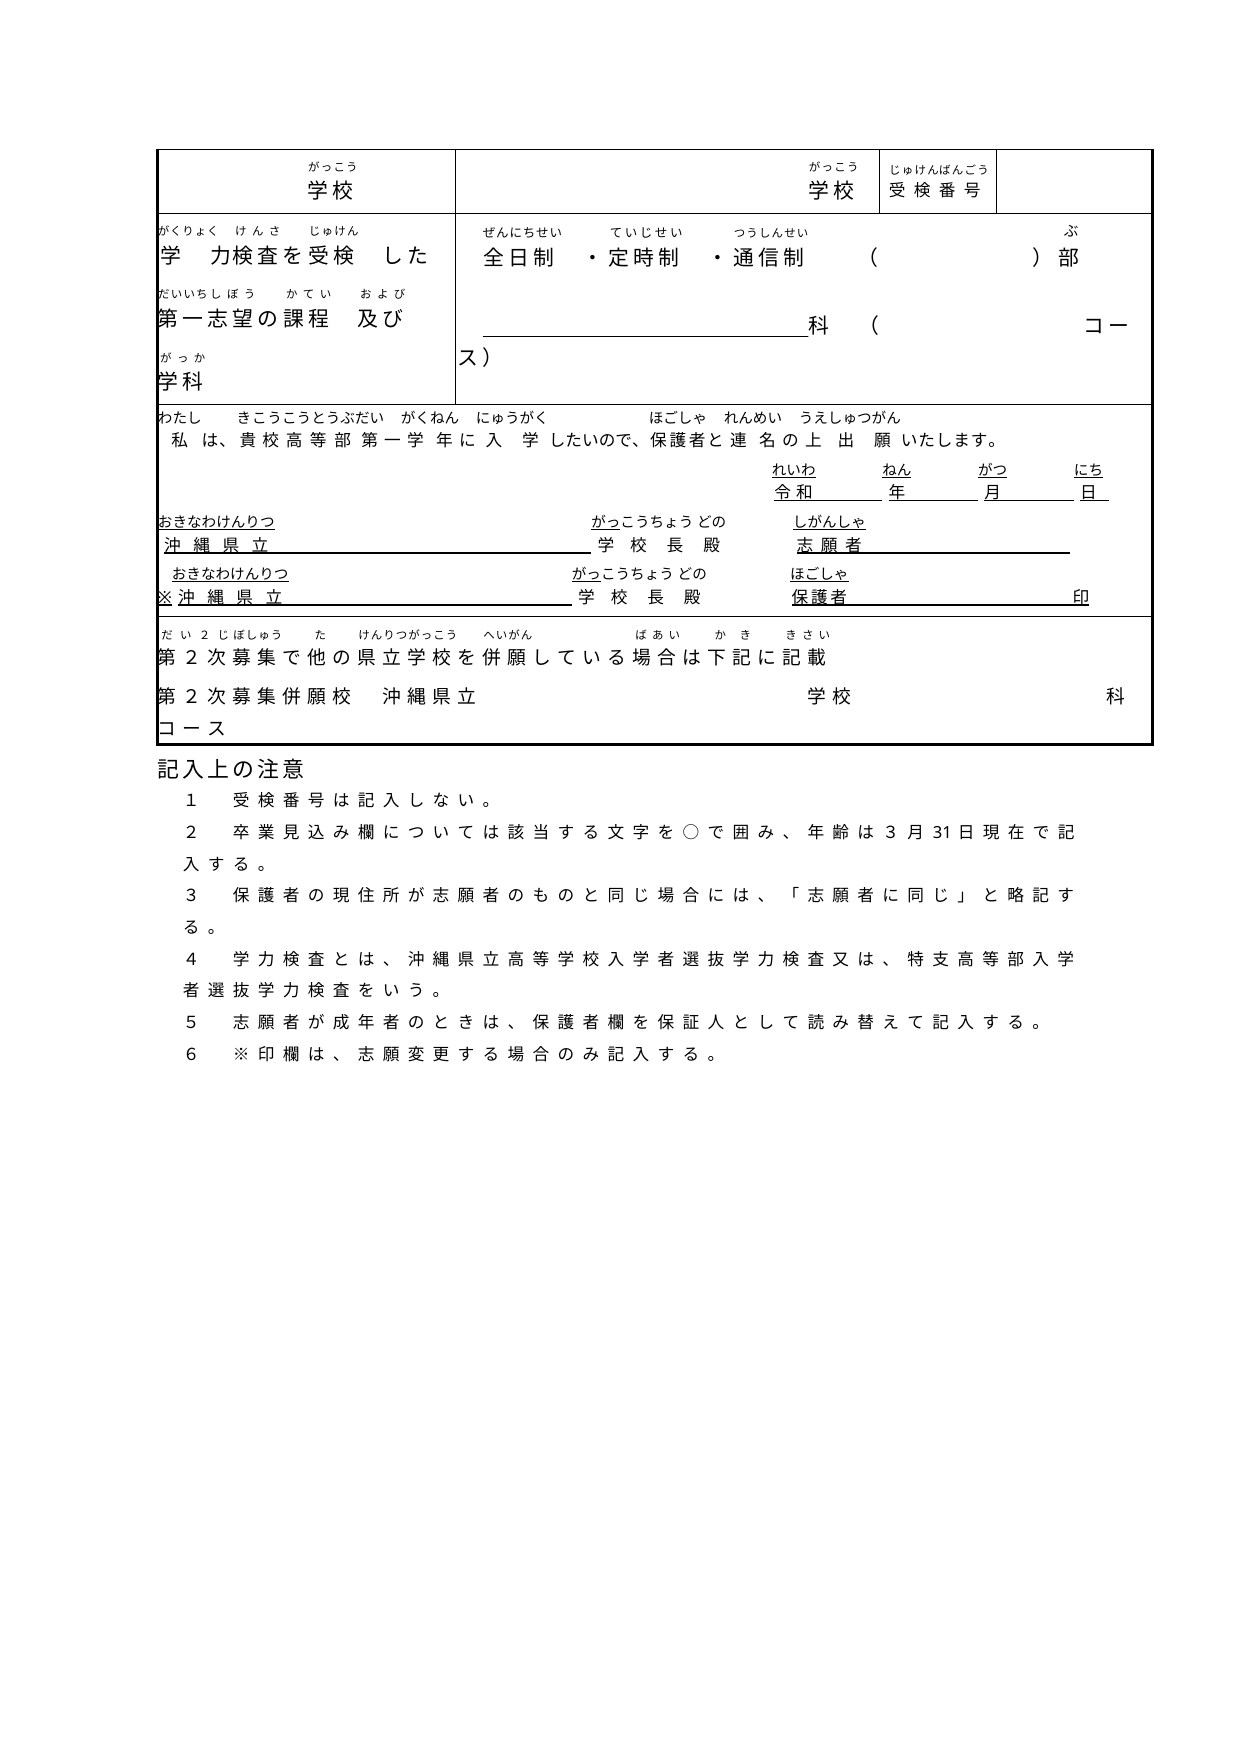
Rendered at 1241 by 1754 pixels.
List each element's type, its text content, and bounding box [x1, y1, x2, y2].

table_cell [880, 150, 996, 213]
table_cell をした の [159, 214, 455, 404]
text ３ 保護者の現住所が志願者のものと同じ場合には、「志願者に同じ」と略記する。 [179, 878, 1083, 942]
table_cell [159, 150, 455, 213]
table_cell ・・ （ ） 科 （ コース） [456, 214, 1151, 404]
table_cell [456, 150, 879, 213]
table_cell [997, 150, 1151, 213]
text ２ 卒業見込み欄については該当する文字を○で囲み、年齢は３月31日現在で記入する。 [179, 815, 1083, 878]
table_cell は、一にしたいので、とのいたします。 ※ 印 [159, 405, 1151, 616]
text １ 受検番号は記入しない。 [179, 783, 1083, 815]
text ５ 志願者が成年者のときは、保護者欄を保証人として読み替えて記入する。 [179, 1005, 1083, 1037]
text ４ 学力検査とは、沖縄県立高等学校入学者選抜学力検査又は、特支高等部入学者選抜学力検査をいう。 [179, 942, 1083, 1005]
table_cell でのをしているはに 第２次募集併願校 沖縄県立 学校 科 コース [159, 617, 1151, 743]
text 記入上の注意 [158, 752, 1083, 783]
text ６ ※印欄は、志願変更する場合のみ記入する。 [158, 1037, 1083, 1068]
